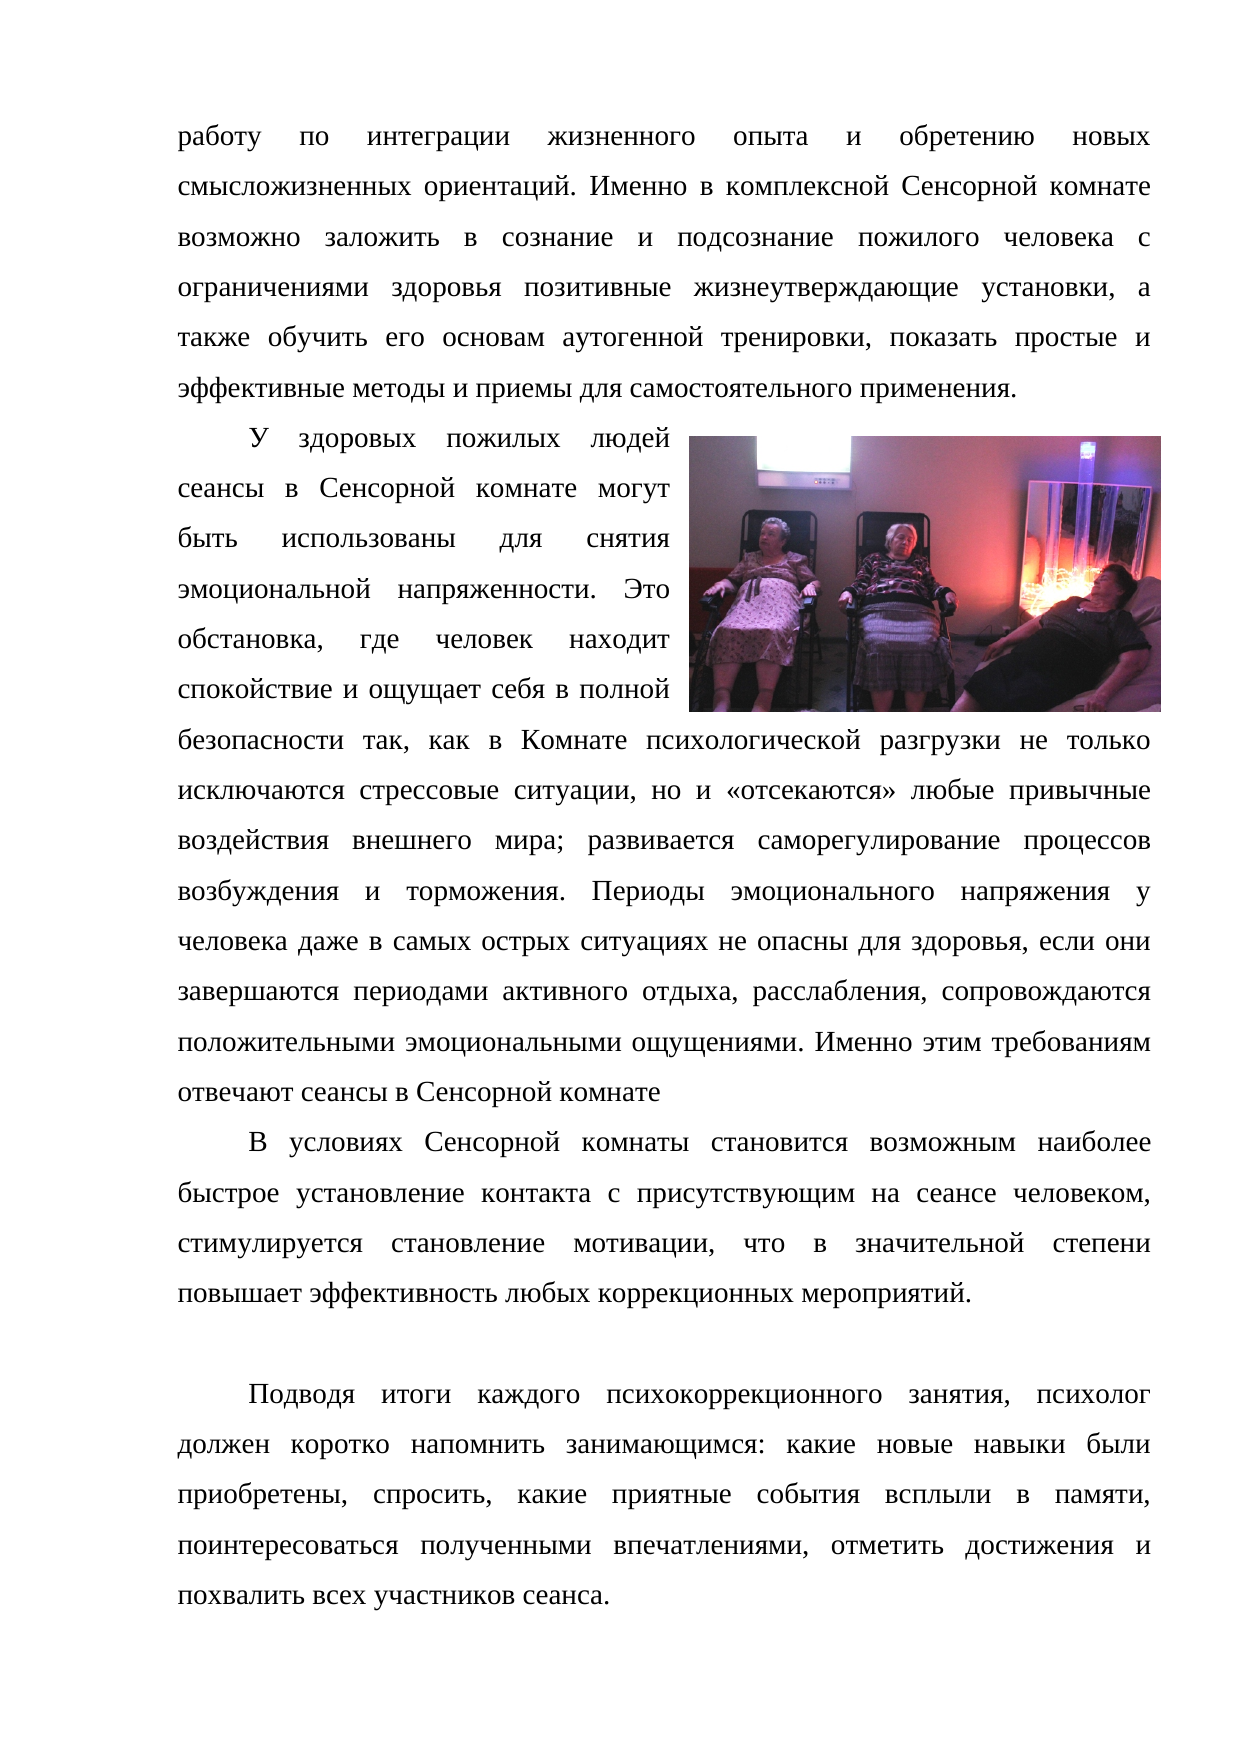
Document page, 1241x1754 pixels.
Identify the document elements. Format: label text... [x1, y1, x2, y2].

picture [689, 436, 1161, 712]
text Подводя итоги каждого психокоррекционного занятия, психолог должен коротко напомнить занимающимся: какие новые навыки были приобретены, спросить, какие приятные события всплыли в памяти, поинтересоваться полученными впечатлениями, отметить достижения и похвалить всех участников сеанса. [177, 1376, 1152, 1611]
text В условиях Сенсорной комнаты становится возможным наиболее быстрое установление контакта с присутствующим на сеансе человеком, стимулируется становление мотивации, что в значительной степени повышает эффективность любых коррекционных мероприятий. [177, 1124, 1152, 1309]
text У здоровых пожилых людей сеансы в Сенсорной комнате могут быть использованы для снятия эмоциональной напряженности. Это обстановка, где человек находит спокойствие и ощущает себя в полной безопасности так, как в Комнате психологической разгрузки не только исключаются стрессовые ситуации, но и «отсекаются» любые привычные воздействия внешнего мира; развивается саморегулирование процессов возбуждения и торможения. Периоды эмоционального напряжения у человека даже в самых острых ситуациях не опасны для здоровья, если они завершаются периодами активного отдыха, расслабления, сопровождаются положительными эмоциональными ощущениями. Именно этим требованиям отвечают сеансы в Сенсорной комнате [177, 420, 1152, 1108]
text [177, 118, 1152, 403]
